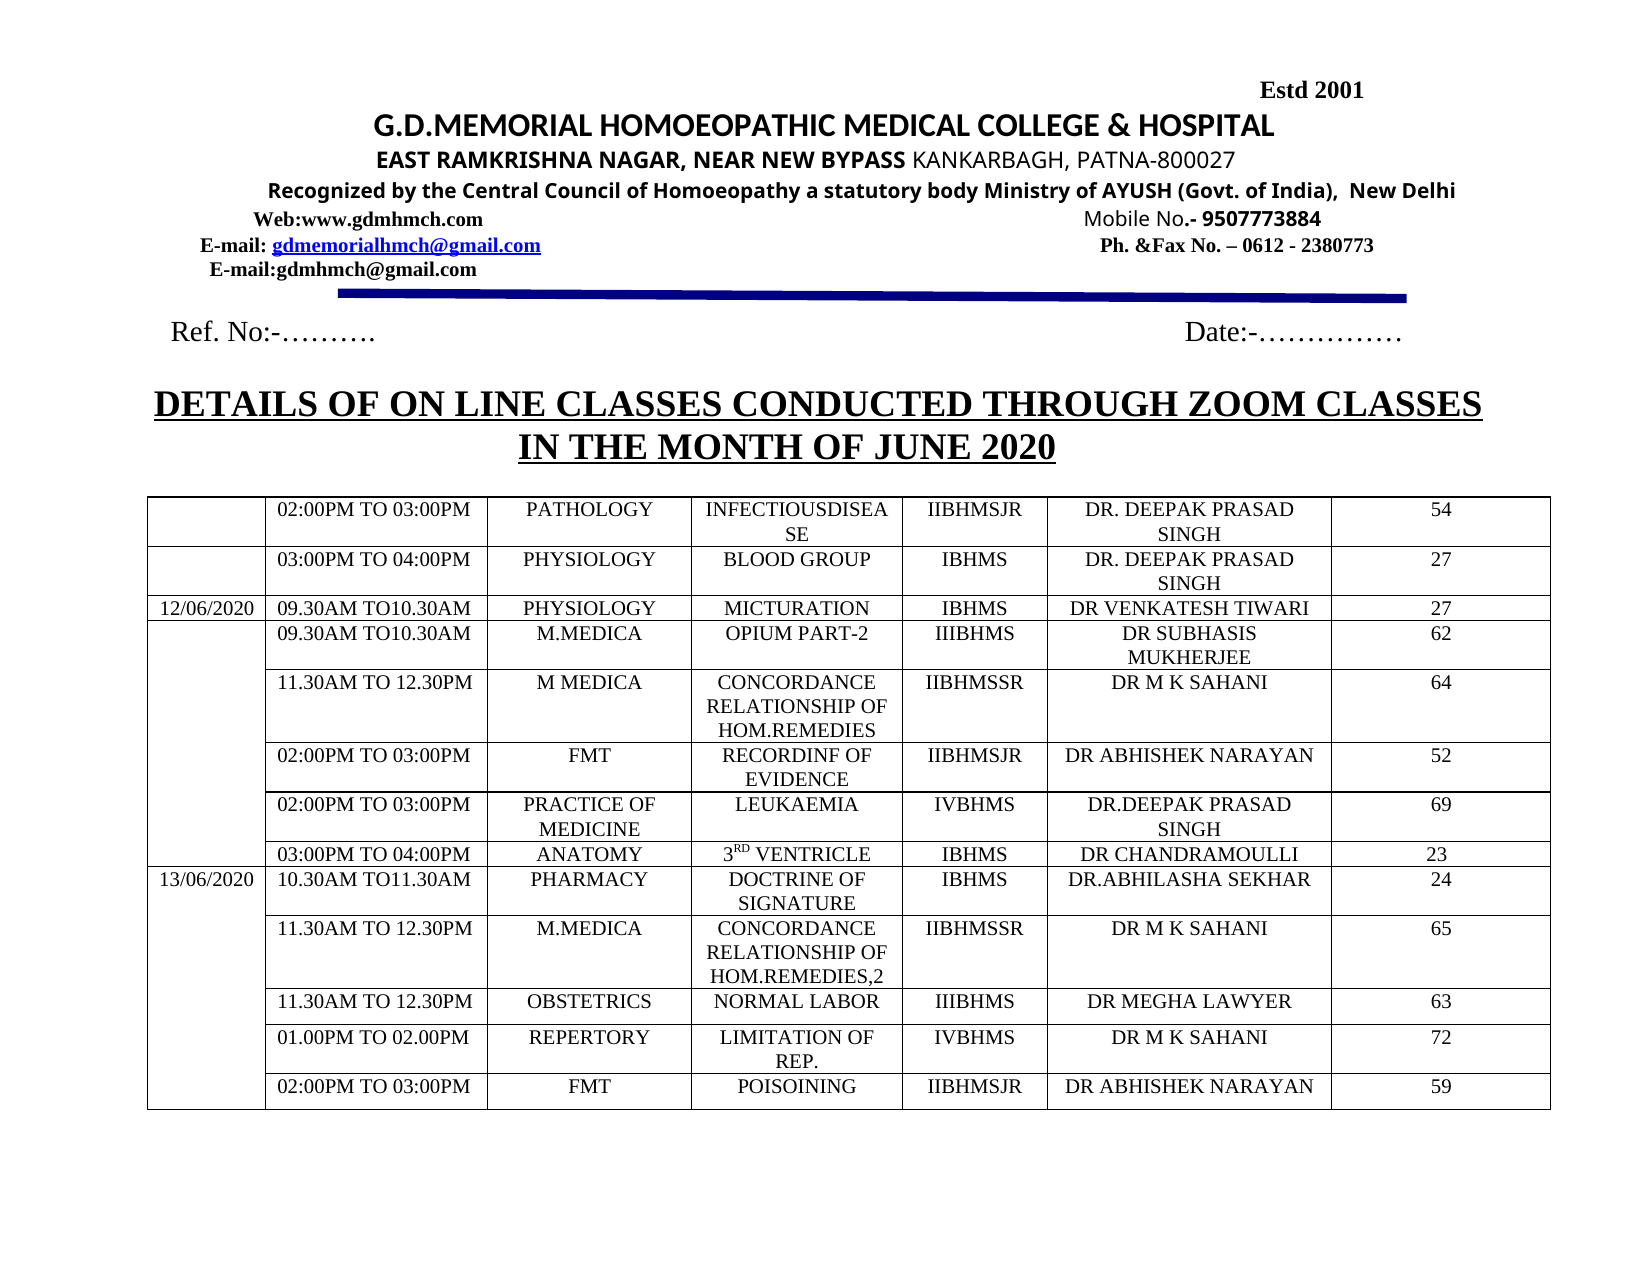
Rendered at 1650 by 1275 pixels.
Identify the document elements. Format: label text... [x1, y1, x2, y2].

table_cell PRACTICE OF MEDICINE [488, 793, 691, 841]
table_cell M MEDICA [488, 670, 691, 742]
table_cell IBHMS [903, 867, 1047, 915]
table_cell DR ABHISHEK NARAYAN [1048, 1074, 1331, 1109]
table_cell CONCORDANCE RELATIONSHIP OF HOM.REMEDIES,2 [692, 916, 902, 988]
table_cell [148, 621, 265, 866]
table_cell IIBHMSSR [903, 670, 1047, 742]
table_cell 52 [1332, 743, 1550, 791]
table_cell DR. DEEPAK PRASAD SINGH [1048, 547, 1331, 595]
table_cell 02:00PM TO 03:00PM [266, 793, 487, 841]
table_cell OPIUM PART-2 [692, 621, 902, 669]
table_cell 54 [1332, 498, 1550, 546]
table_cell 63 [1332, 989, 1550, 1024]
table_cell 02:00PM TO 03:00PM [266, 1074, 487, 1109]
table_cell 65 [1332, 916, 1550, 988]
table_cell IBHMS [903, 547, 1047, 595]
table_cell DR MEGHA LAWYER [1048, 989, 1331, 1024]
table_cell RECORDINF OF EVIDENCE [692, 743, 902, 791]
table_cell DR M K SAHANI [1048, 670, 1331, 742]
table_cell 03:00PM TO 04:00PM [266, 842, 487, 866]
table_cell DR. DEEPAK PRASAD SINGH [1048, 498, 1331, 546]
table_cell IIBHMSJR [903, 743, 1047, 791]
table_cell REPERTORY [488, 1025, 691, 1073]
table_cell 01.00PM TO 02.00PM [266, 1025, 487, 1073]
table_cell IIBHMSJR [903, 498, 1047, 546]
table_cell PHYSIOLOGY [488, 596, 691, 620]
table_cell IVBHMS [903, 1025, 1047, 1073]
table_cell MICTURATION [692, 596, 902, 620]
table_cell 23 [1332, 842, 1550, 866]
table_cell IIBHMSJR [903, 1074, 1047, 1109]
table_cell NORMAL LABOR [692, 989, 902, 1024]
table_cell 64 [1332, 670, 1550, 742]
table_cell DR.DEEPAK PRASAD SINGH [1048, 793, 1331, 841]
table_cell IIIBHMS [903, 989, 1047, 1024]
table_cell 09.30AM TO10.30AM [266, 596, 487, 620]
table_cell 62 [1332, 621, 1550, 669]
table_cell FMT [488, 1074, 691, 1109]
table_cell 11.30AM TO 12.30PM [266, 670, 487, 742]
table_cell 13/06/2020 [148, 867, 265, 1109]
table_cell PHYSIOLOGY [488, 547, 691, 595]
table_cell IBHMS [903, 596, 1047, 620]
table_cell IBHMS [903, 842, 1047, 866]
table_cell 27 [1332, 547, 1550, 595]
table_cell BLOOD GROUP [692, 547, 902, 595]
table_cell PHARMACY [488, 867, 691, 915]
table_cell LIMITATION OF REP. [692, 1025, 902, 1073]
table_cell 09.30AM TO10.30AM [266, 621, 487, 669]
table_cell CONCORDANCE RELATIONSHIP OF HOM.REMEDIES [692, 670, 902, 742]
table_cell IVBHMS [903, 793, 1047, 841]
table_cell INFECTIOUSDISEASE [692, 498, 902, 546]
table_cell 3RD VENTRICLE [692, 842, 902, 866]
table_cell 27 [1332, 596, 1550, 620]
table_cell 02:00PM TO 03:00PM [266, 743, 487, 791]
table_cell IIIBHMS [903, 621, 1047, 669]
table_cell 72 [1332, 1025, 1550, 1073]
table_cell DR SUBHASIS MUKHERJEE [1048, 621, 1331, 669]
table_cell DR CHANDRAMOULLI [1048, 842, 1331, 866]
table_cell OBSTETRICS [488, 989, 691, 1024]
table_cell 02:00PM TO 03:00PM [266, 498, 487, 546]
table_cell ANATOMY [488, 842, 691, 866]
table_cell DR.ABHILASHA SEKHAR [1048, 867, 1331, 915]
table_cell 11.30AM TO 12.30PM [266, 916, 487, 988]
table_cell M.MEDICA [488, 621, 691, 669]
table_cell LEUKAEMIA [692, 793, 902, 841]
table_cell 24 [1332, 867, 1550, 915]
table_cell FMT [488, 743, 691, 791]
table_cell 03:00PM TO 04:00PM [266, 547, 487, 595]
table_cell 10.30AM TO11.30AM [266, 867, 487, 915]
table_cell DR VENKATESH TIWARI [1048, 596, 1331, 620]
table_cell IIBHMSSR [903, 916, 1047, 988]
table_cell [148, 547, 265, 595]
table_cell 11.30AM TO 12.30PM [266, 989, 487, 1024]
table_cell 69 [1332, 793, 1550, 841]
table_cell PATHOLOGY [488, 498, 691, 546]
table_cell 59 [1332, 1074, 1550, 1109]
table_cell DR ABHISHEK NARAYAN [1048, 743, 1331, 791]
table_cell DOCTRINE OF SIGNATURE [692, 867, 902, 915]
table_cell DR M K SAHANI [1048, 916, 1331, 988]
table_cell 12/06/2020 [148, 596, 265, 620]
table_cell POISOINING [692, 1074, 902, 1109]
table_cell M.MEDICA [488, 916, 691, 988]
table_cell DR M K SAHANI [1048, 1025, 1331, 1073]
